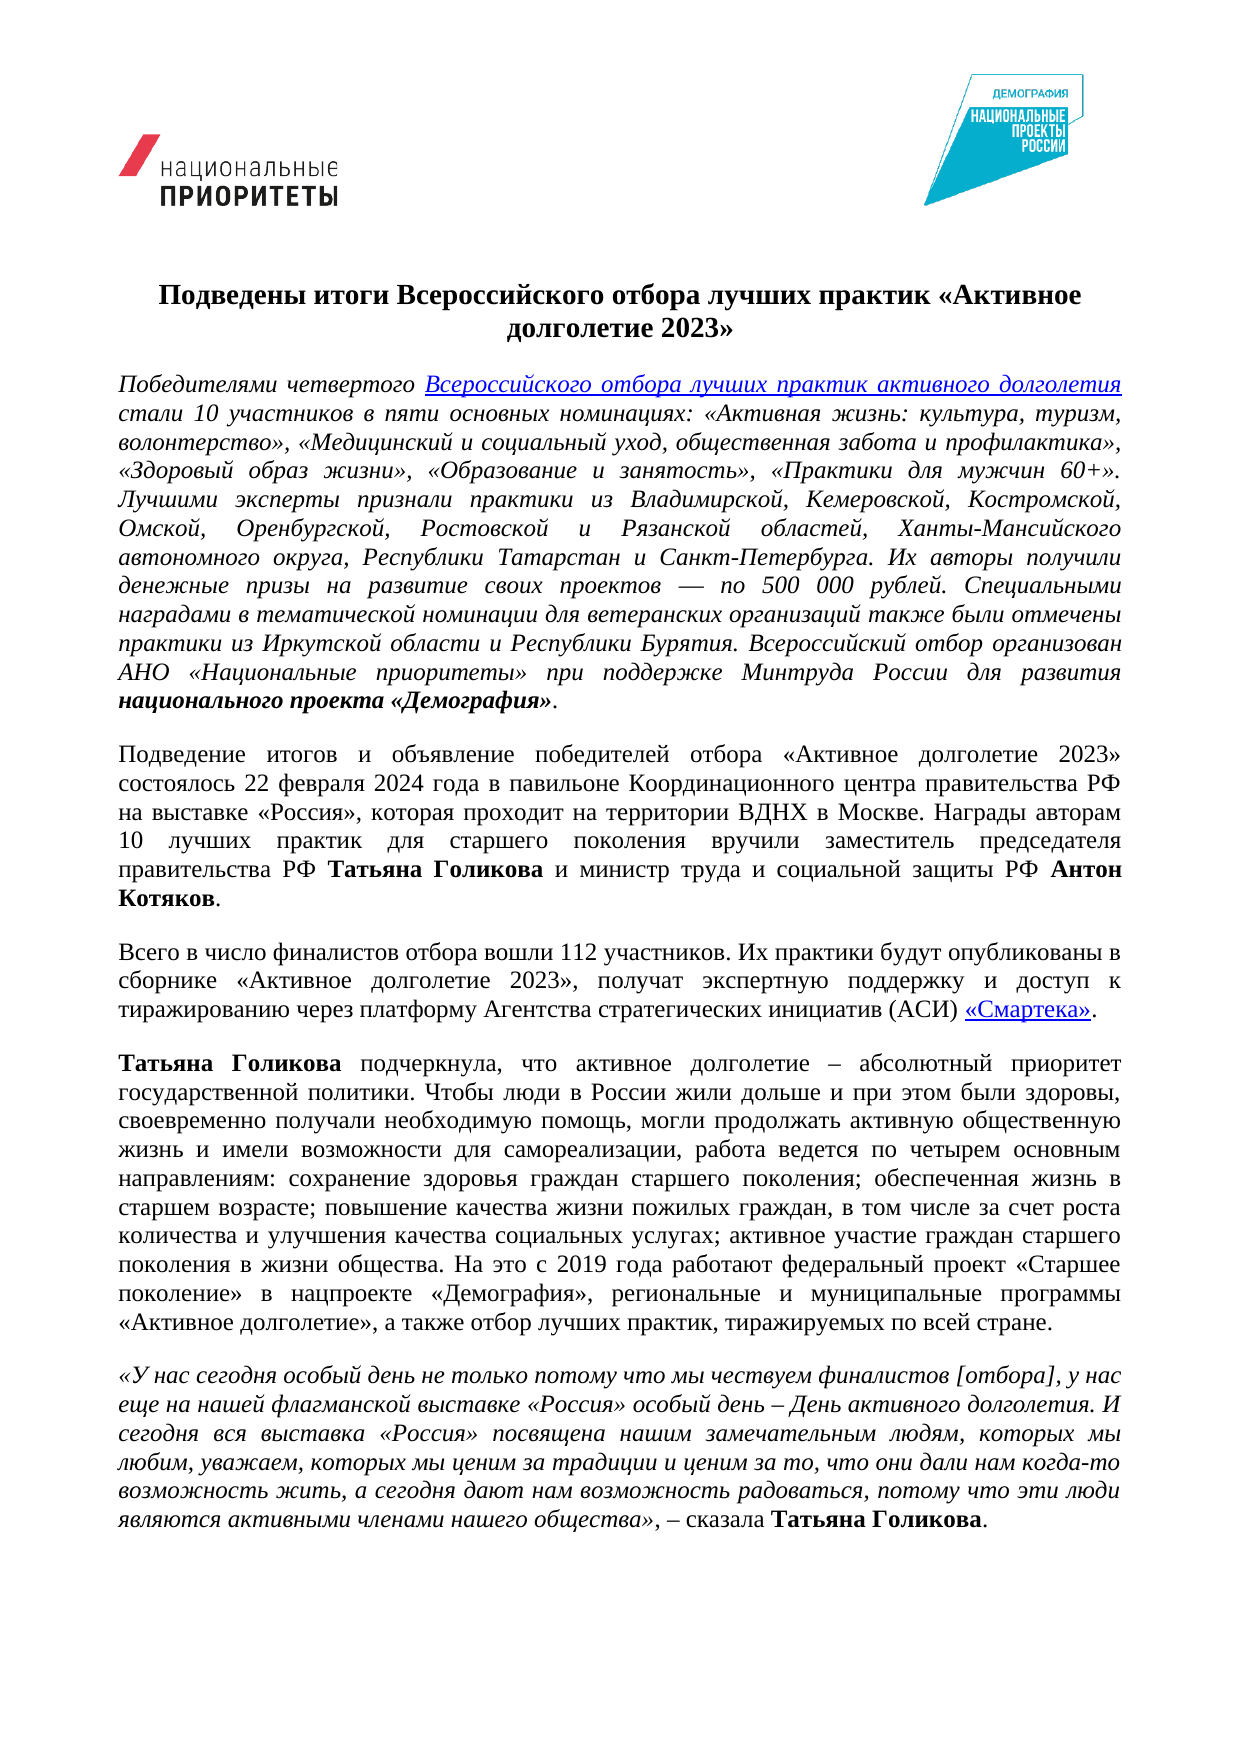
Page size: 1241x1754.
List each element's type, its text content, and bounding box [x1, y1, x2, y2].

text Татьяна Голикова подчеркнула, что активное долголетие – абсолютный приоритет государственной политики. Чтобы люди в России жили дольше и при этом были здоровы, своевременно получали необходимую помощь, могли продолжать активную общественную жизнь и имели возможности для самореализации, работа ведется по четырем основным направлениям: сохранение здоровья граждан старшего поколения; обеспеченная жизнь в старшем возрасте; повышение качества жизни пожилых граждан, в том числе за счет роста количества и улучшения качества социальных услугах; активное участие граждан старшего поколения в жизни общества. На это с 2019 года работают федеральный проект «Старшее поколение» в нацпроекте «Демография», региональные и муниципальные программы «Активное долголетие», а также отбор лучших практик, тиражируемых по всей стране. [118, 1048, 1122, 1335]
text Подведение итогов и объявление победителей отбора «Активное долголетие 2023» состоялось 22 февраля 2024 года в павильоне Координационного центра правительства РФ на выставке «Россия», которая проходит на территории ВДНХ в Москве. Награды авторам 10 лучших практик для старшего поколения вручили заместитель председателя правительства РФ Татьяна Голикова и министр труда и социальной защиты РФ Антон Котяков. [118, 739, 1122, 912]
text Всего в число финалистов отбора вошли 112 участников. Их практики будут опубликованы в сборнике «Активное долголетие 2023», получат экспертную поддержку и доступ к тиражированию через платформу Агентства стратегических инициатив (АСИ) «Смартека». [118, 937, 1122, 1023]
text Победителями четвертого Всероссийского отбора лучших практик активного долголетия стали 10 участников в пяти основных номинациях: «Активная жизнь: культура, туризм, волонтерство», «Медицинский и социальный уход, общественная забота и профилактика», «Здоровый образ жизни», «Образование и занятость», «Практики для мужчин 60+». Лучшими эксперты признали практики из Владимирской, Кемеровской, Костромской, Омской, Оренбургской, Ростовской и Рязанской областей, Ханты-Мансийского автономного округа, Республики Татарстан и Санкт-Петербурга. Их авторы получили денежные призы на развитие своих проектов — по 500 000 рублей. Специальными наградами в тематической номинации для ветеранских организаций также были отмечены практики из Иркутской области и Республики Бурятия. Всероссийский отбор организован АНО «Национальные приоритеты» при поддержке Минтруда России для развития национального проекта «Демография». [118, 369, 1122, 714]
text «У нас сегодня особый день не только потому что мы чествуем финалистов [отбора], у нас еще на нашей флагманской выставке «Россия» особый день – День активного долголетия. И сегодня вся выставка «Россия» посвящена нашим замечательным людям, которых мы любим, уважаем, которых мы ценим за традиции и ценим за то, что они дали нам когда-то возможность жить, а сегодня дают нам возможность радоваться, потому что эти люди являются активными членами нашего общества», – сказала Татьяна Голикова. [118, 1360, 1122, 1533]
picture [118, 134, 338, 206]
text Подведены итоги Всероссийского отбора лучших практик «Активное долголетие 2023» [118, 277, 1122, 344]
picture [888, 19, 1120, 251]
